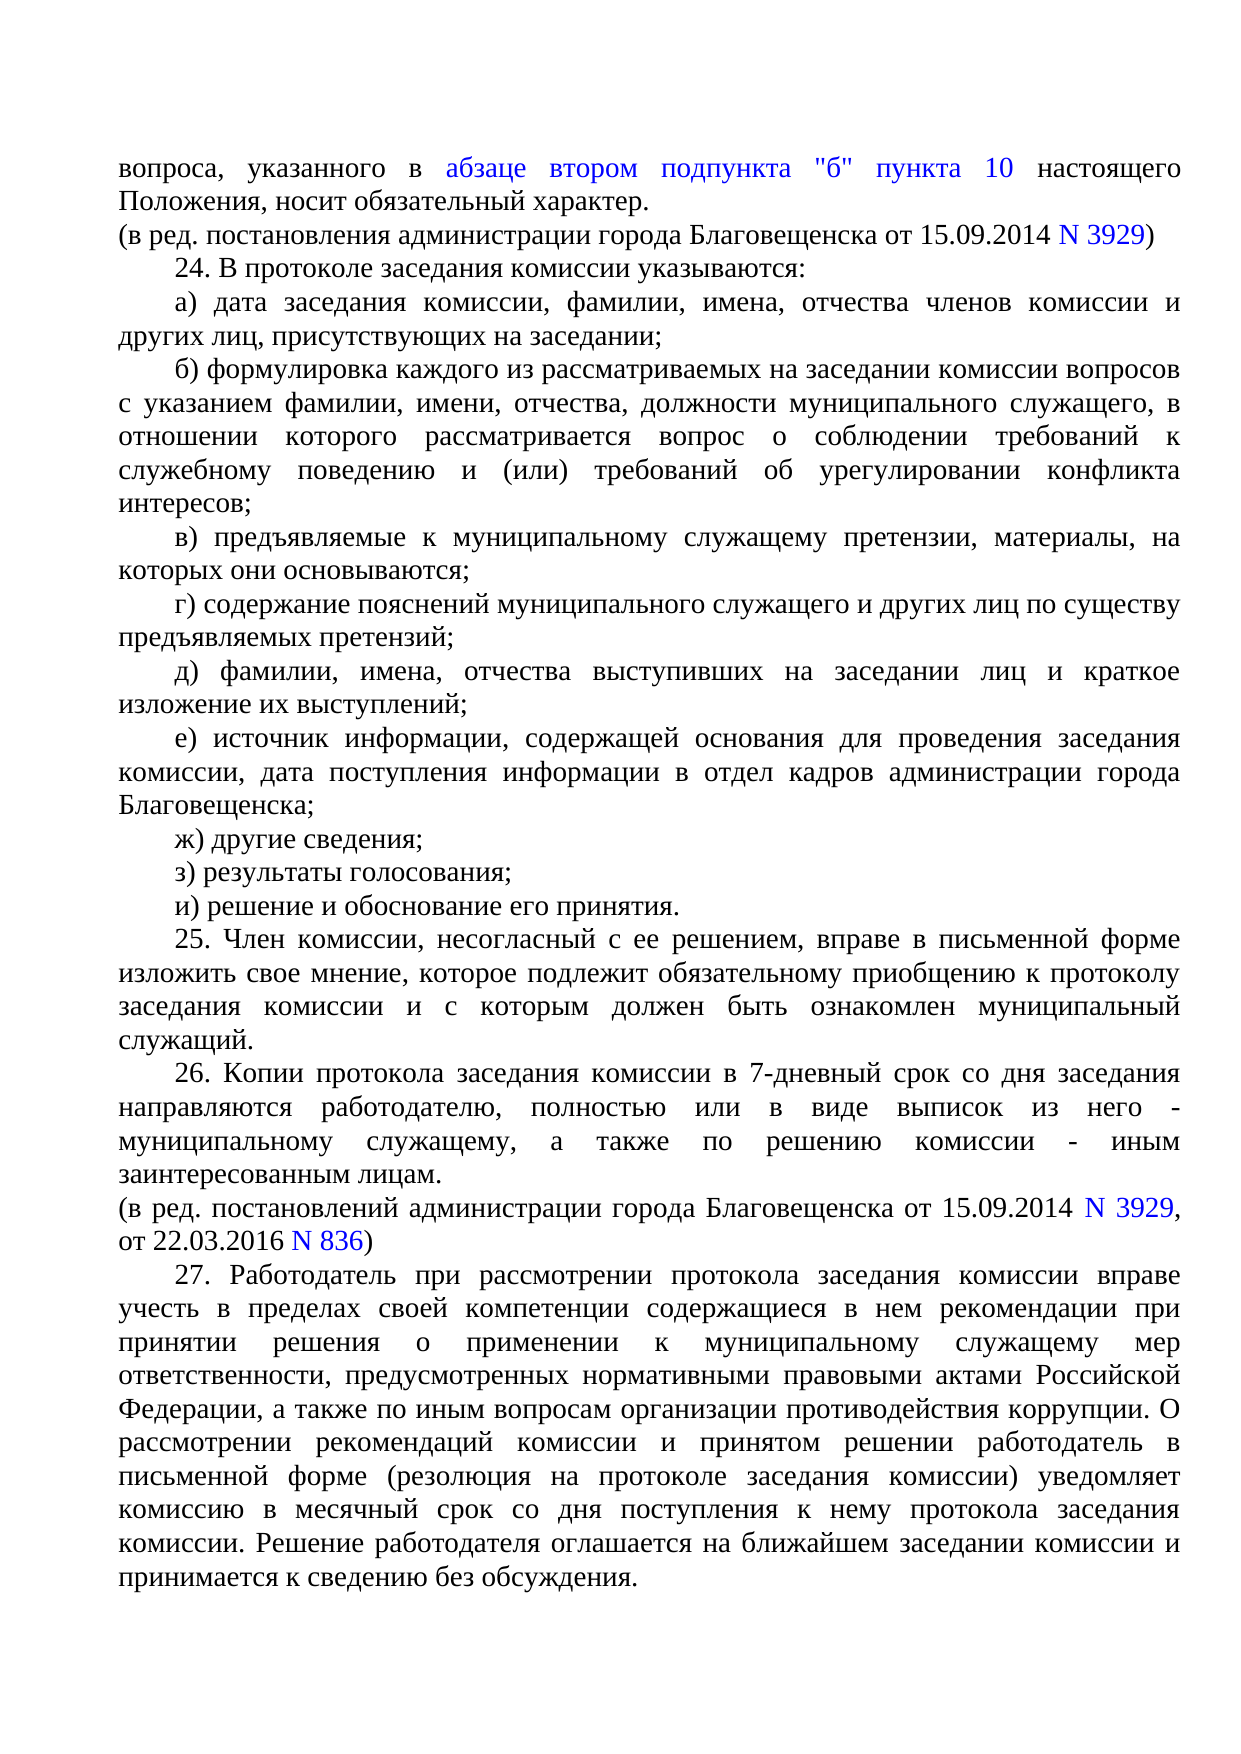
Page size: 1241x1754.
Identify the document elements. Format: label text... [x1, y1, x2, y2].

text (в ред. постановлений администрации города Благовещенска от 15.09.2014 N 3929, от 22.03.2016 N 836) [118, 1190, 1181, 1257]
text з) результаты голосования; [118, 854, 1181, 888]
text а) дата заседания комиссии, фамилии, имена, отчества членов комиссии и других лиц, присутствующих на заседании; [118, 284, 1181, 351]
text 24. В протоколе заседания комиссии указываются: [118, 251, 1181, 284]
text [118, 150, 1181, 217]
text и) решение и обоснование его принятия. [118, 888, 1181, 921]
text 25. Член комиссии, несогласный с ее решением, вправе в письменной форме изложить свое мнение, которое подлежит обязательному приобщению к протоколу заседания комиссии и с которым должен быть ознакомлен муниципальный служащий. [118, 921, 1181, 1056]
text г) содержание пояснений муниципального служащего и других лиц по существу предъявляемых претензий; [118, 586, 1181, 653]
text д) фамилии, имена, отчества выступивших на заседании лиц и краткое изложение их выступлений; [118, 653, 1181, 720]
text ж) другие сведения; [118, 821, 1181, 854]
text е) источник информации, содержащей основания для проведения заседания комиссии, дата поступления информации в отдел кадров администрации города Благовещенска; [118, 720, 1181, 821]
text 27. Работодатель при рассмотрении протокола заседания комиссии вправе учесть в пределах своей компетенции содержащиеся в нем рекомендации при принятии решения о применении к муниципальному служащему мер ответственности, предусмотренных нормативными правовыми актами Российской Федерации, а также по иным вопросам организации противодействия коррупции. О рассмотрении рекомендаций комиссии и принятом решении работодатель в письменной форме (резолюция на протоколе заседания комиссии) уведомляет комиссию в месячный срок со дня поступления к нему протокола заседания комиссии. Решение работодателя оглашается на ближайшем заседании комиссии и принимается к сведению без обсуждения. [118, 1257, 1181, 1592]
text 26. Копии протокола заседания комиссии в 7-дневный срок со дня заседания направляются работодателю, полностью или в виде выписок из него - муниципальному служащему, а также по решению комиссии - иным заинтересованным лицам. [118, 1056, 1181, 1190]
text б) формулировка каждого из рассматриваемых на заседании комиссии вопросов с указанием фамилии, имени, отчества, должности муниципального служащего, в отношении которого рассматривается вопрос о соблюдении требований к служебному поведению и (или) требований об урегулировании конфликта интересов; [118, 351, 1181, 519]
text в) предъявляемые к муниципальному служащему претензии, материалы, на которых они основываются; [118, 519, 1181, 586]
text (в ред. постановления администрации города Благовещенска от 15.09.2014 N 3929) [118, 217, 1181, 251]
